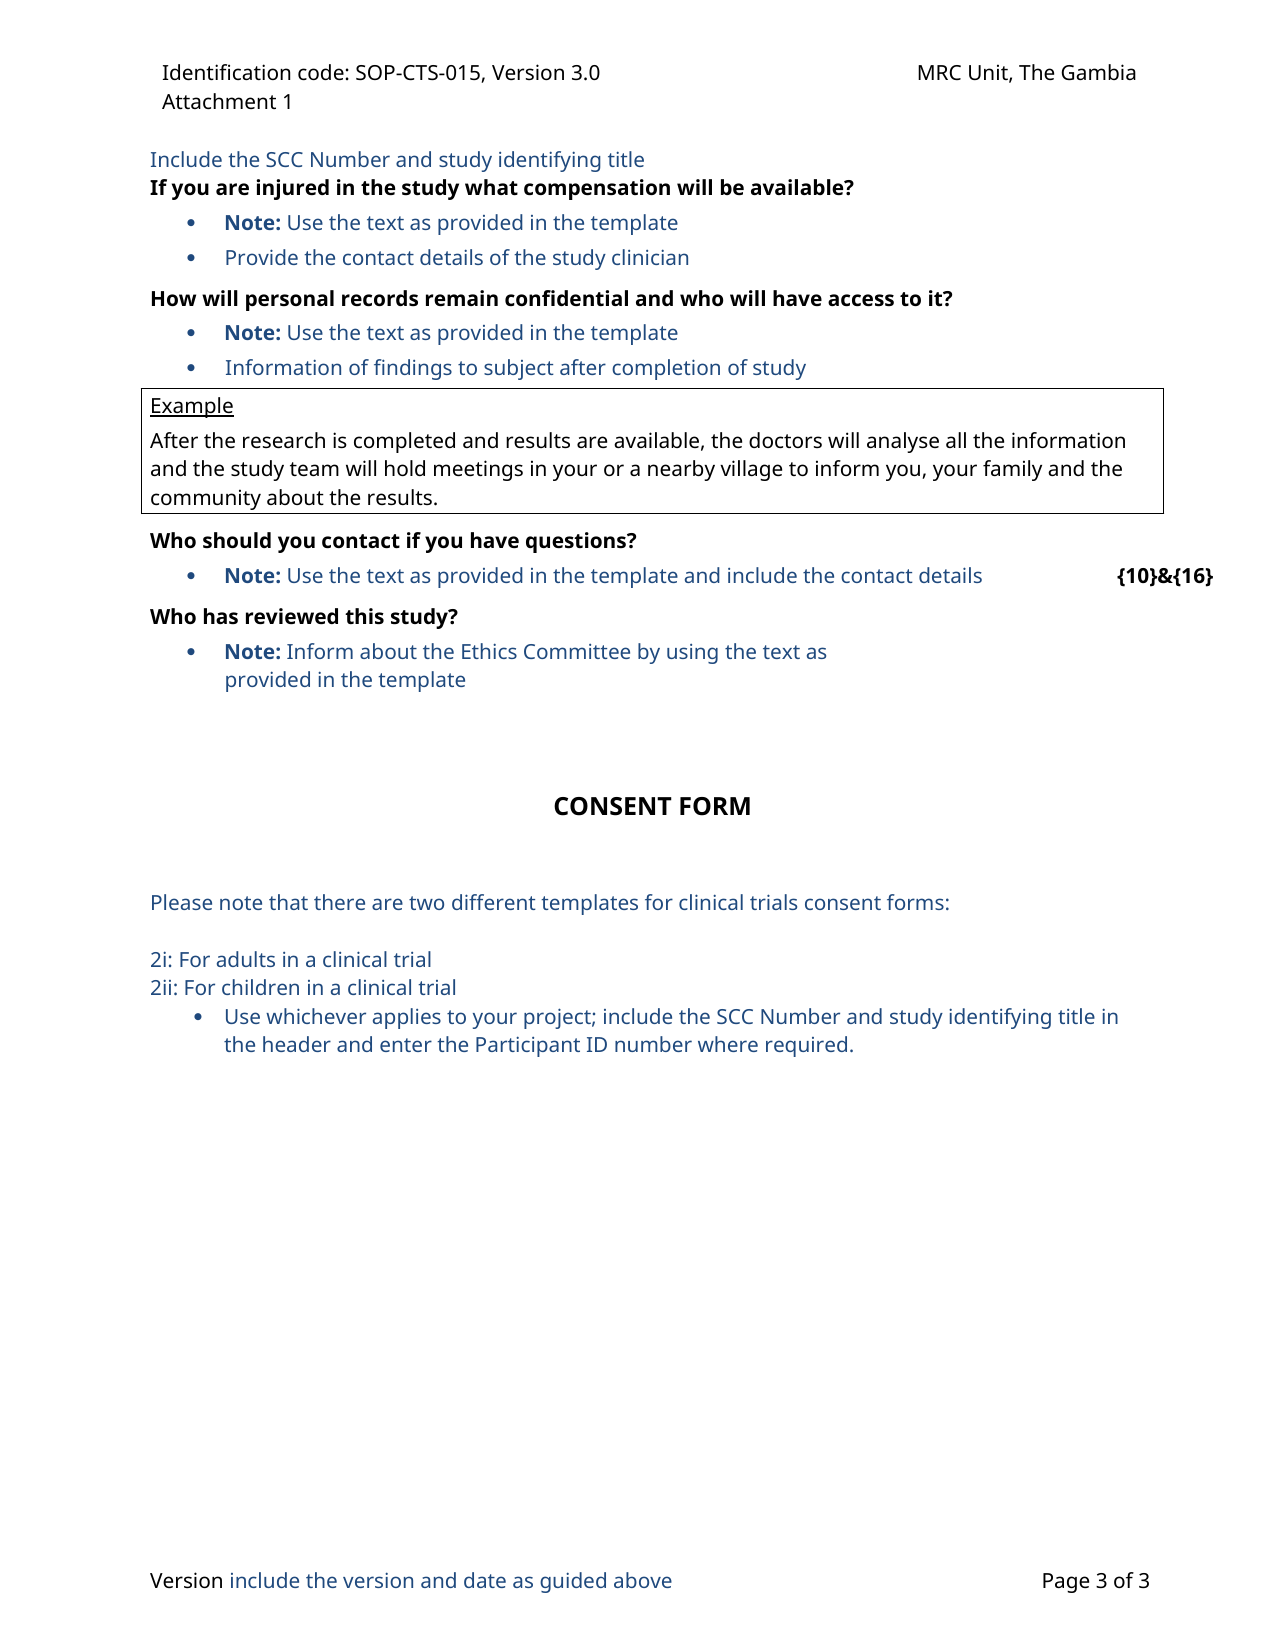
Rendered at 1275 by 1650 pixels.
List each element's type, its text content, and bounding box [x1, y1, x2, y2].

text If you are injured in the study what compensation will be available? [150, 173, 1155, 202]
list Note: Use the text as provided in the template {9} [187, 208, 1155, 237]
text consent form [150, 788, 1155, 822]
text How will personal records remain confidential and who will have access to it? [150, 284, 1155, 312]
text Who should you contact if you have questions? [150, 527, 1155, 555]
list Provide the contact details of the study clinician [187, 243, 1155, 271]
text Example [142, 389, 1163, 419]
list 2i: For adults in a clinical trial [150, 945, 1155, 973]
text Who has reviewed this study? [150, 602, 1155, 631]
list Use whichever applies to your project; include the SCC Number and study identifying title in the header and enter the Participant ID number where required. [194, 1002, 1155, 1059]
list Information of findings to subject after completion of study [187, 353, 1155, 382]
text After the research is completed and results are available, the doctors will analyse all the information and the study team will hold meetings in your or a nearby village to inform you, your family and the community about the results. [142, 423, 1163, 513]
list Please note that there are two different templates for clinical trials consent forms: [150, 888, 1155, 917]
list Note: Use the text as provided in the template and include the contact details {10}&{16} [187, 561, 1155, 590]
list Note: Inform about the Ethics Committee by using the text as provided in the template {15} [187, 637, 1155, 694]
list Note: Use the text as provided in the template {7} [187, 318, 1155, 347]
list 2ii: For children in a clinical trial [150, 973, 1155, 1002]
